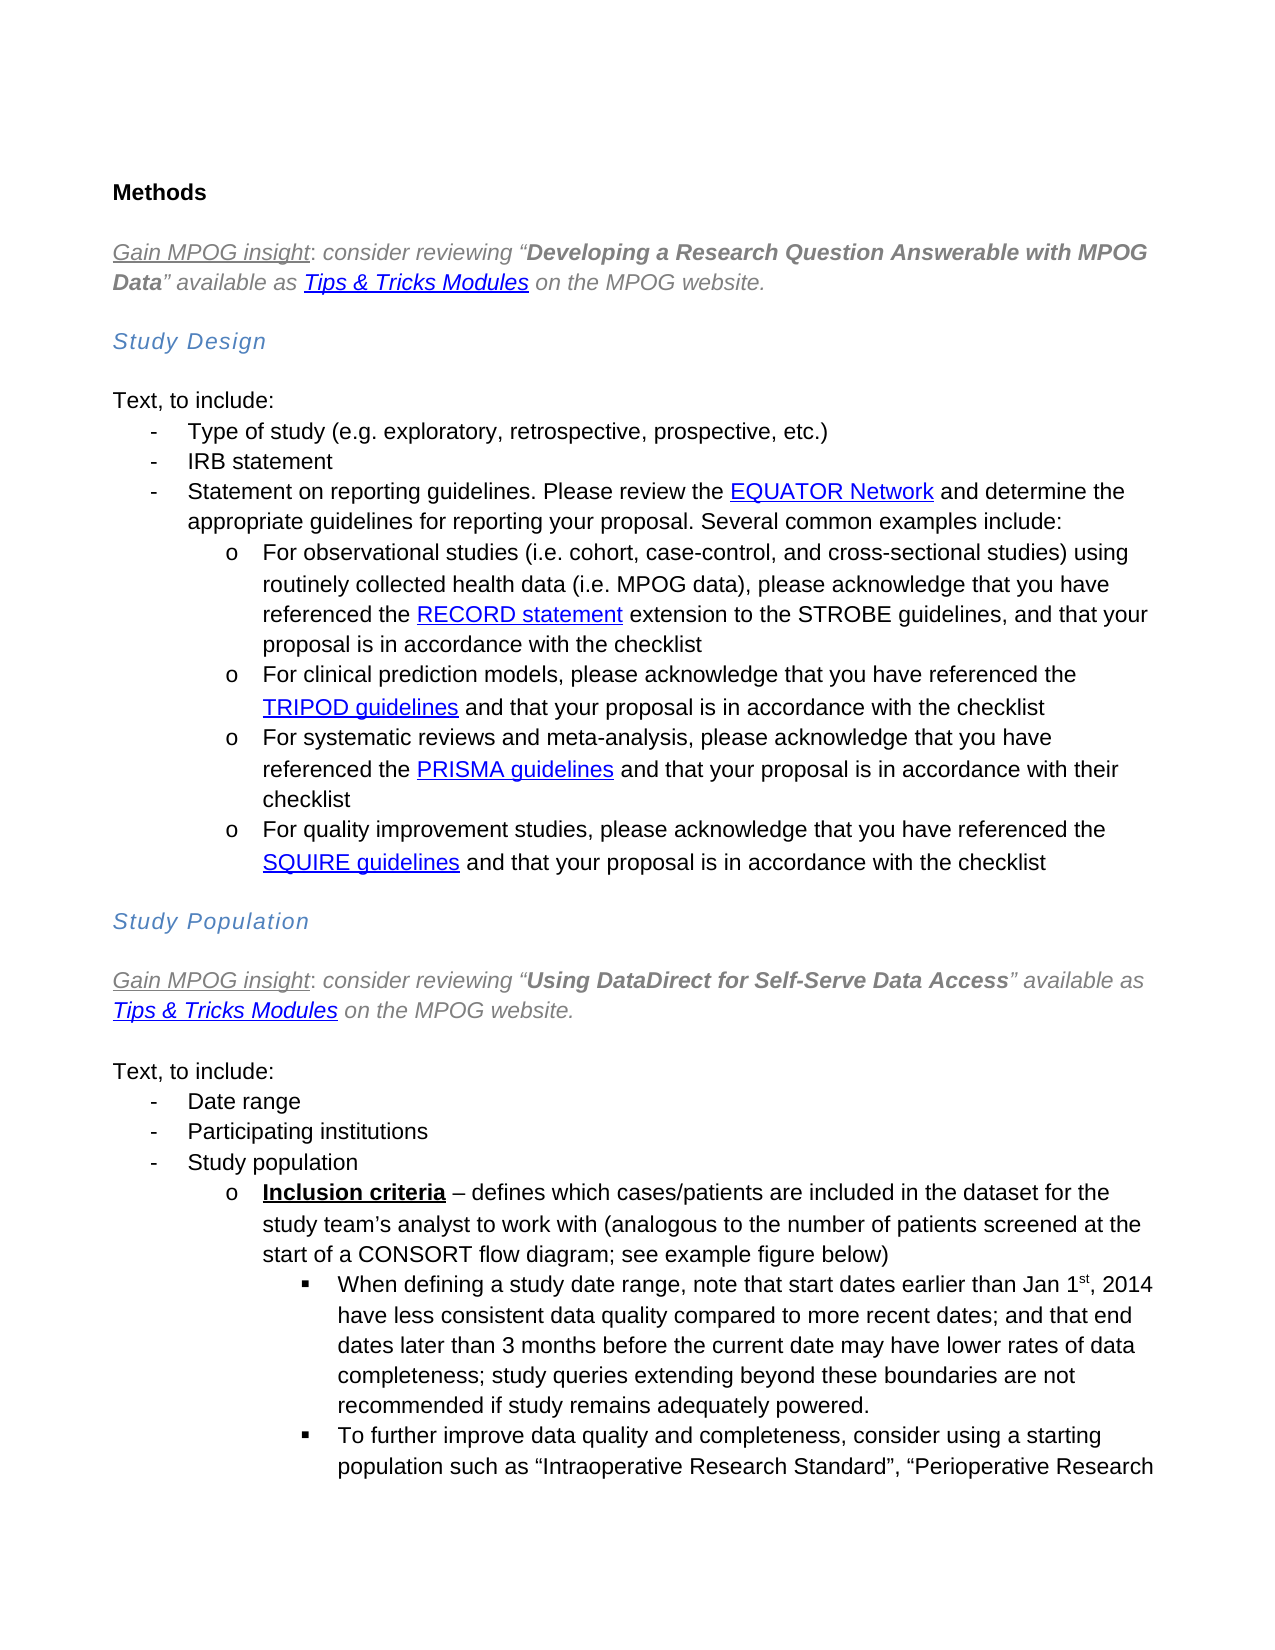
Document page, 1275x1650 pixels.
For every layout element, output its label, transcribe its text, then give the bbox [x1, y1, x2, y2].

list Date range [150, 1088, 1162, 1114]
subtitle Study Population [112, 908, 1162, 934]
subtitle Study Design [112, 328, 1162, 354]
list Study population [150, 1148, 1162, 1175]
list Inclusion criteria – defines which cases/patients are included in the dataset for the study team’s analyst to work with (analogous to the number of patients screened at the start of a CONSORT flow diagram; see example figure below) [225, 1179, 1162, 1267]
list When defining a study date range, note that start dates earlier than Jan 1st, 2014 have less consistent data quality compared to more recent dates; and that end dates later than 3 months before the current date may have lower rates of data completeness; study queries extending beyond these boundaries are not recommended if study remains adequately powered. [300, 1271, 1162, 1418]
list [300, 1422, 1162, 1479]
text Gain MPOG insight: consider reviewing “Using DataDirect for Self-Serve Data Access” available as Tips & Tricks Modules on the MPOG website. [112, 967, 1162, 1024]
list Participating institutions [150, 1118, 1162, 1145]
list For quality improvement studies, please acknowledge that you have referenced the SQUIRE guidelines and that your proposal is in accordance with the checklist [225, 816, 1162, 875]
list For systematic reviews and meta-analysis, please acknowledge that you have referenced the PRISMA guidelines and that your proposal is in accordance with their checklist [225, 724, 1162, 812]
text Text, to include: [112, 387, 1162, 414]
list For clinical prediction models, please acknowledge that you have referenced the TRIPOD guidelines and that your proposal is in accordance with the checklist [225, 661, 1162, 720]
subtitle Methods [112, 179, 1162, 206]
list For observational studies (i.e. cohort, case-control, and cross-sectional studies) using routinely collected health data (i.e. MPOG data), please acknowledge that you have referenced the RECORD statement extension to the STROBE guidelines, and that your proposal is in accordance with the checklist [225, 538, 1162, 657]
text Gain MPOG insight: consider reviewing “Developing a Research Question Answerable with MPOG Data” available as Tips & Tricks Modules on the MPOG website. [112, 238, 1162, 295]
list Statement on reporting guidelines. Please review the EQUATOR Network and determine the appropriate guidelines for reporting your proposal. Several common examples include: [150, 478, 1162, 535]
text Text, to include: [112, 1058, 1162, 1084]
list Type of study (e.g. exploratory, retrospective, prospective, etc.) [150, 418, 1162, 444]
list IRB statement [150, 448, 1162, 474]
